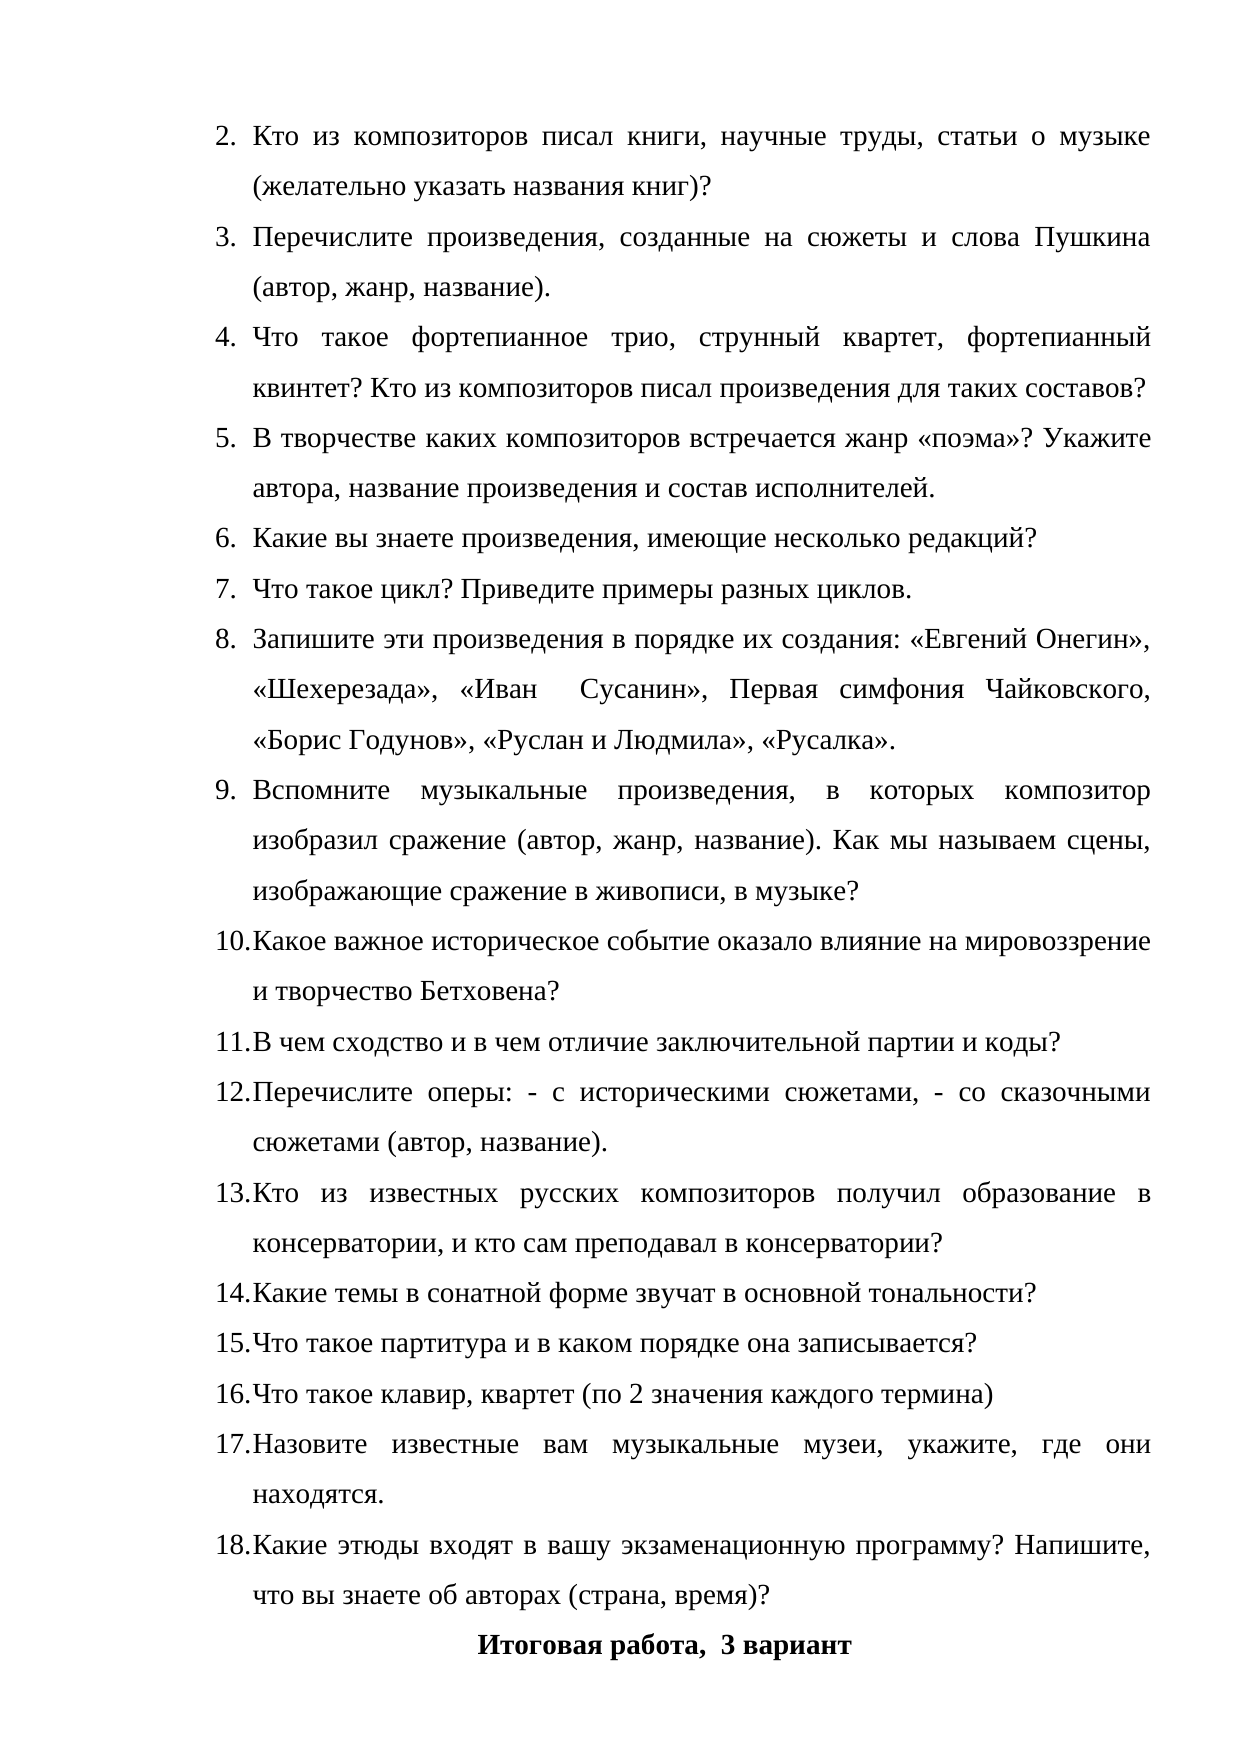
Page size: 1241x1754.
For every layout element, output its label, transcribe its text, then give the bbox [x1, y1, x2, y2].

list В творчестве каких композиторов встречается жанр «поэма»? Укажите автора, название произведения и состав исполнителей. [215, 420, 1152, 504]
list Перечислите произведения, созданные на сюжеты и слова Пушкина (автор, жанр, название). [215, 219, 1152, 303]
list Какие этюды входят в вашу экзаменационную программу? Напишите, что вы знаете об авторах (страна, время)? [215, 1527, 1152, 1611]
list Запишите эти произведения в порядке их создания: «Евгений Онегин», «Шехерезада», «Иван Сусанин», Первая симфония Чайковского, «Борис Годунов», «Руслан и Людмила», «Русалка». [215, 621, 1152, 755]
list Какое важное историческое событие оказало влияние на мировоззрение и творчество Бетховена? [215, 923, 1152, 1007]
text Итоговая работа, 3 вариант [177, 1627, 1152, 1661]
list Какие вы знаете произведения, имеющие несколько редакций? [215, 521, 1152, 554]
list Перечислите оперы: - с историческими сюжетами, - со сказочными сюжетами (автор, название). [215, 1074, 1152, 1158]
list Что такое клавир, квартет (по 2 значения каждого термина) [215, 1376, 1152, 1409]
list Что такое цикл? Приведите примеры разных циклов. [215, 571, 1152, 604]
list Какие темы в сонатной форме звучат в основной тональности? [215, 1275, 1152, 1309]
list Что такое фортепианное трио, струнный квартет, фортепианный квинтет? Кто из композиторов писал произведения для таких составов? [215, 319, 1152, 403]
list Кто из известных русских композиторов получил образование в консерватории, и кто сам преподавал в консерватории? [215, 1175, 1152, 1258]
list В чем сходство и в чем отличие заключительной партии и коды? [215, 1024, 1152, 1057]
list Вспомните музыкальные произведения, в которых композитор изобразил сражение (автор, жанр, название). Как мы называем сцены, изображающие сражение в живописи, в музыке? [215, 772, 1152, 906]
list Назовите известные вам музыкальные музеи, укажите, где они находятся. [215, 1426, 1152, 1510]
list Что такое партитура и в каком порядке она записывается? [215, 1326, 1152, 1359]
list Кто из композиторов писал книги, научные труды, статьи о музыке (желательно указать названия книг)? [215, 118, 1152, 202]
